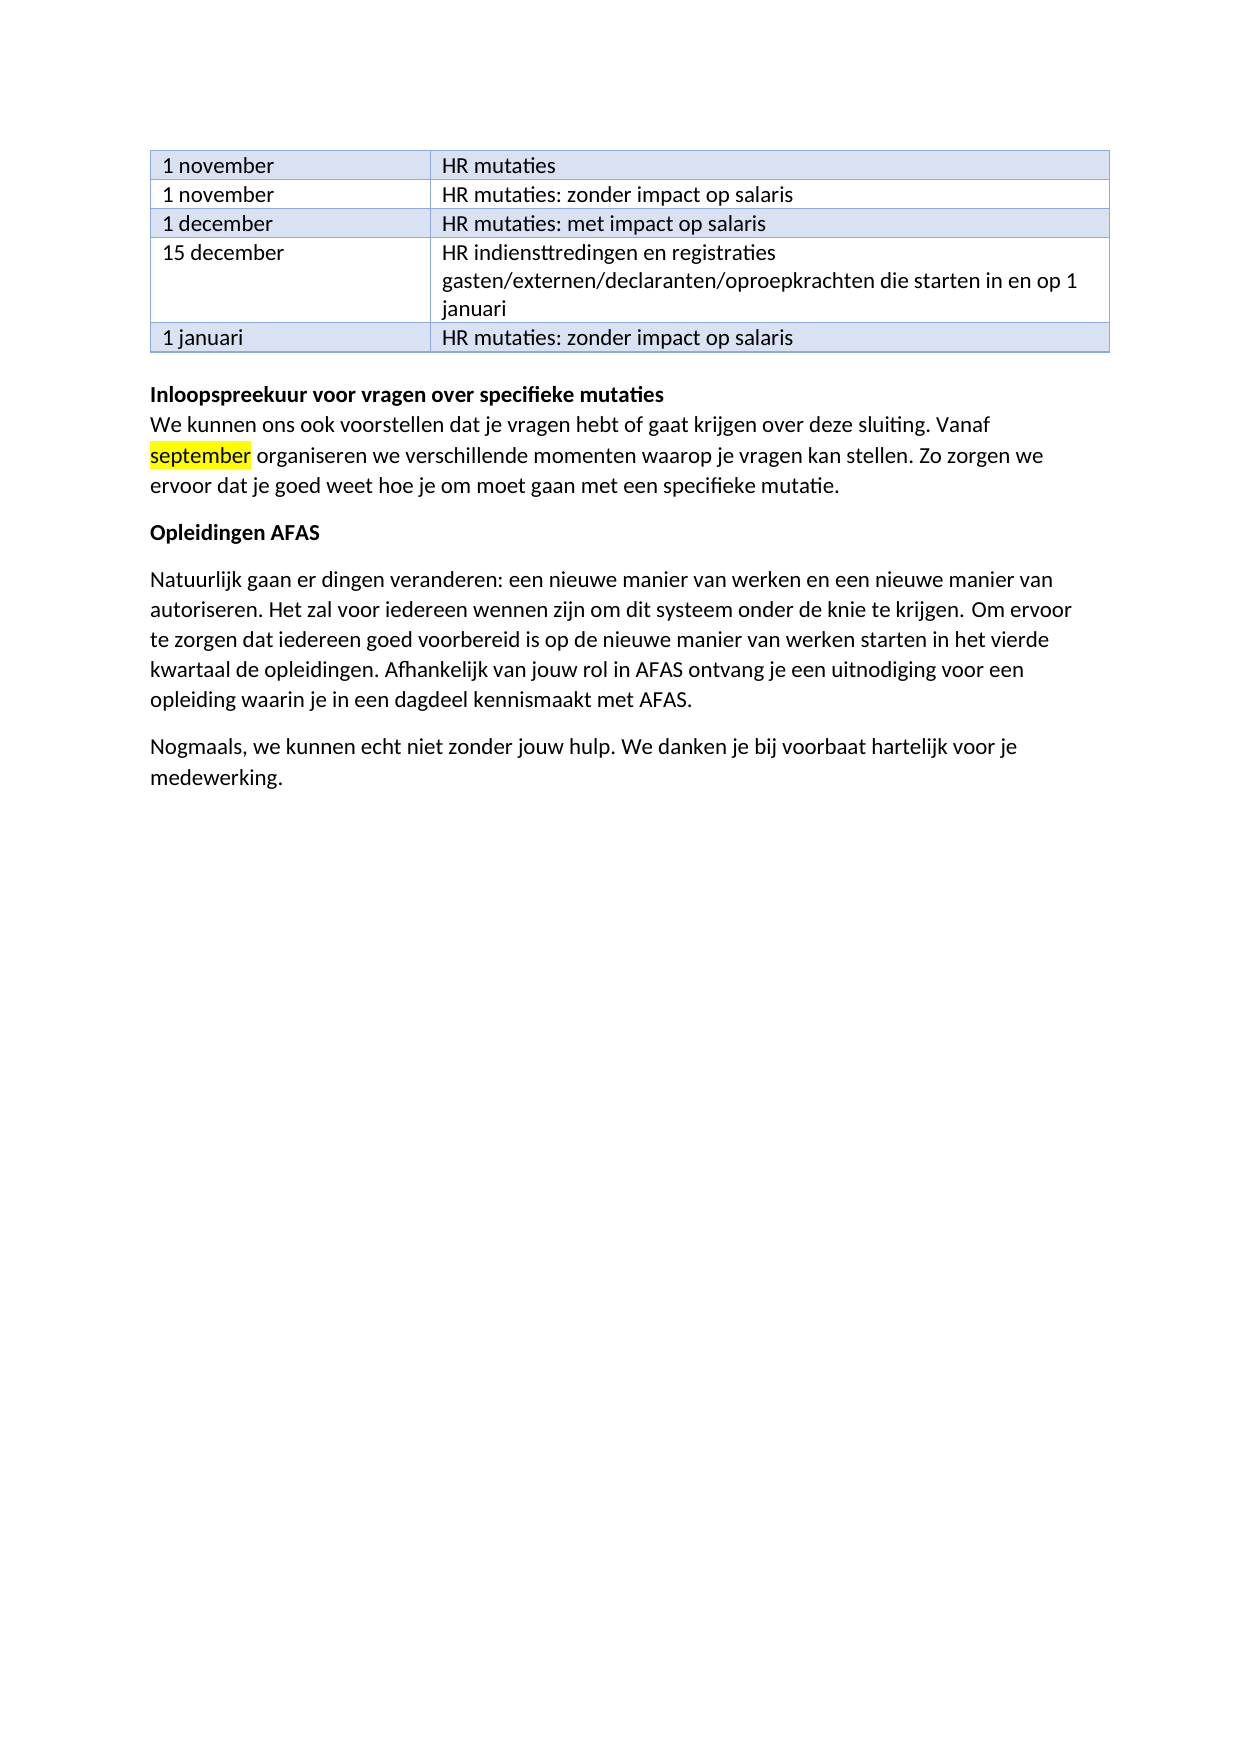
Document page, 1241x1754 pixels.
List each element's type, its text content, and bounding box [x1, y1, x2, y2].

text Inloopspreekuur voor vragen over specifieke mutaties We kunnen ons ook voorstellen dat je vragen hebt of gaat krijgen over deze sluiting. Vanaf september organiseren we verschillende momenten waarop je vragen kan stellen. Zo zorgen we ervoor dat je goed weet hoe je om moet gaan met een specifieke mutatie. [150, 380, 1090, 499]
text Natuurlijk gaan er dingen veranderen: een nieuwe manier van werken en een nieuwe manier van autoriseren. Het zal voor iedereen wennen zijn om dit systeem onder de knie te krijgen. Om ervoor te zorgen dat iedereen goed voorbereid is op de nieuwe manier van werken starten in het vierde kwartaal de opleidingen. Afhankelijk van jouw rol in AFAS ontvang je een uitnodiging voor een opleiding waarin je in een dagdeel kennismaakt met AFAS. [150, 565, 1090, 714]
text Opleidingen AFAS [150, 518, 1090, 546]
table_cell HR mutaties: zonder impact op salaris [431, 323, 1109, 351]
table_cell 1 november [151, 151, 430, 179]
table_cell HR mutaties: zonder impact op salaris [431, 180, 1109, 208]
table_cell HR mutaties: met impact op salaris [431, 209, 1109, 237]
table_cell HR mutaties [431, 151, 1109, 179]
table_cell 1 december [151, 209, 430, 237]
table_cell 1 november [151, 180, 430, 208]
table_cell 1 januari [151, 323, 430, 351]
table_cell HR indiensttredingen en registraties gasten/externen/declaranten/oproepkrachten die starten in en op 1 januari [431, 238, 1109, 322]
table_cell 15 december [151, 238, 430, 322]
text Nogmaals, we kunnen echt niet zonder jouw hulp. We danken je bij voorbaat hartelijk voor je medewerking. [150, 732, 1090, 791]
